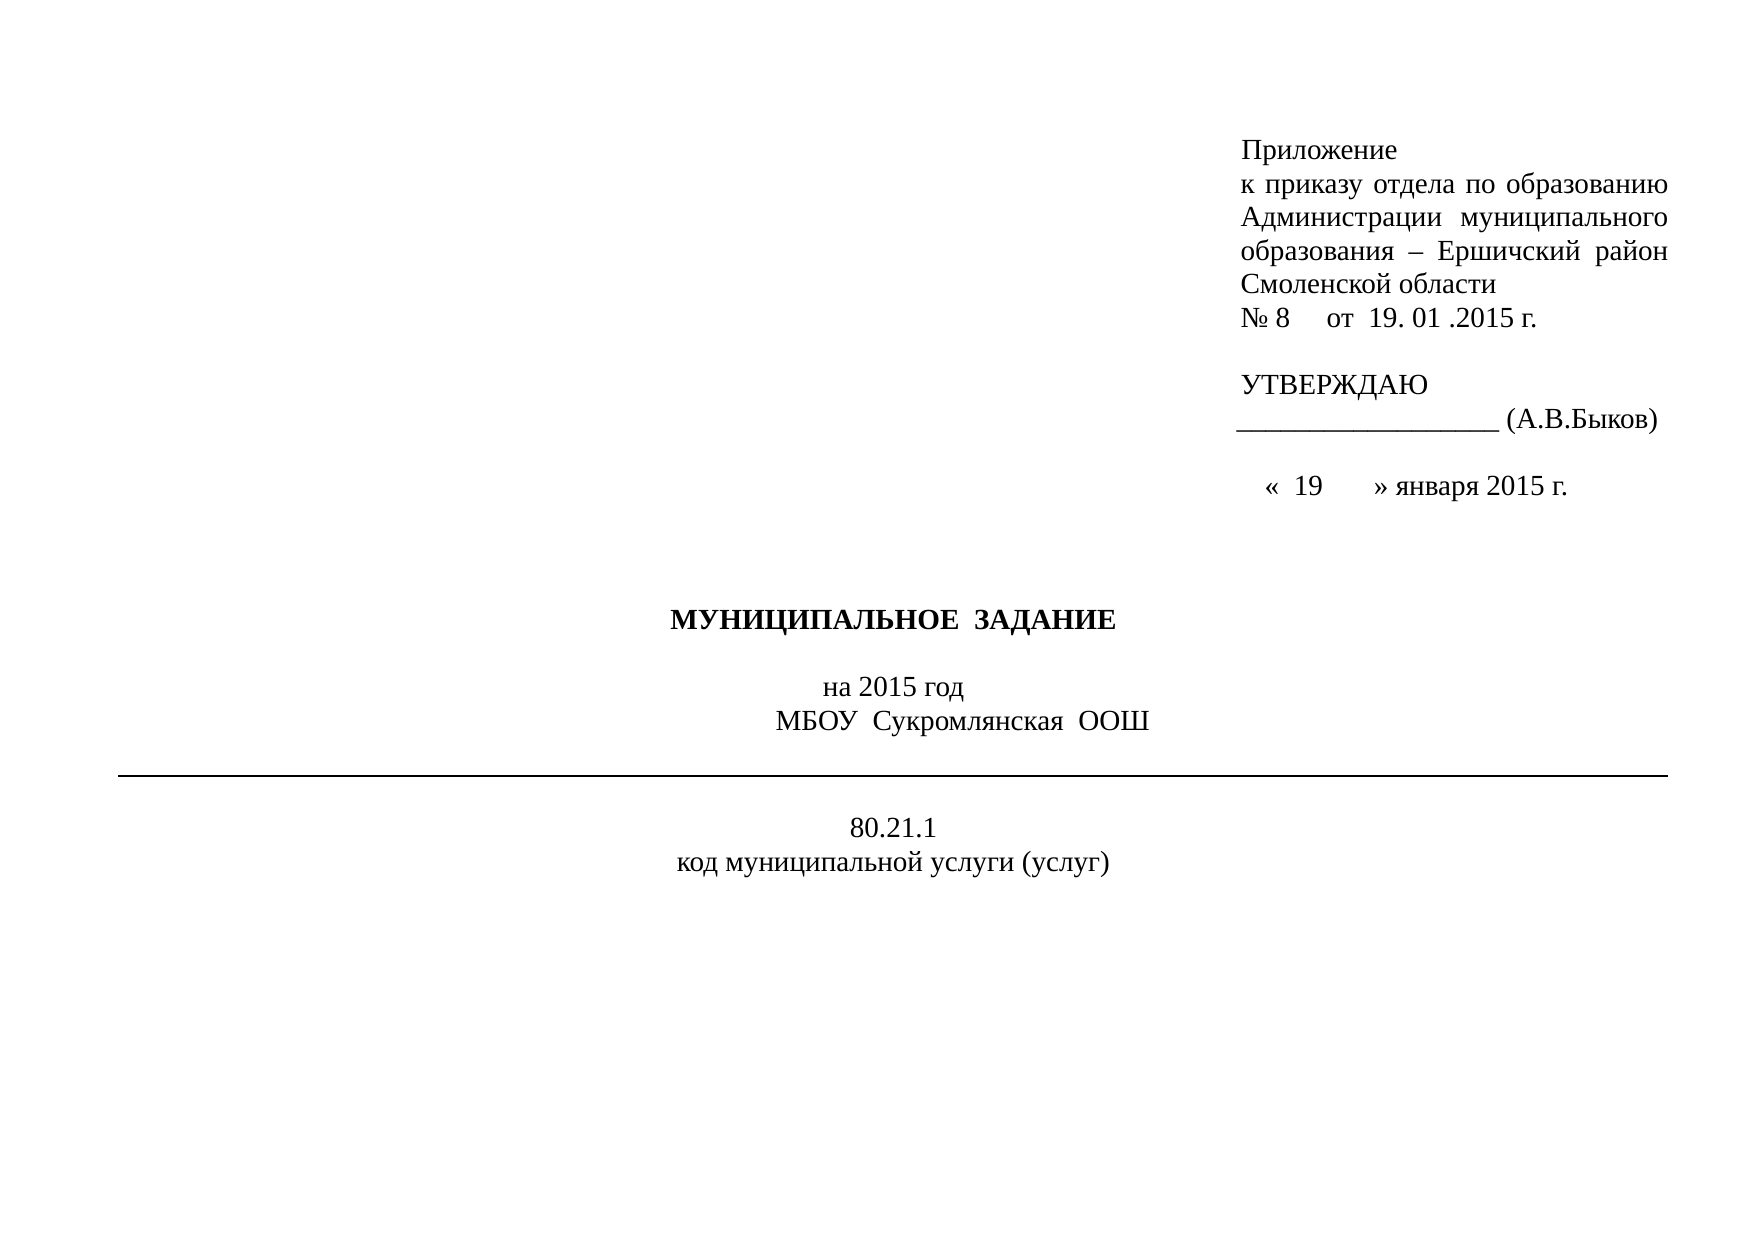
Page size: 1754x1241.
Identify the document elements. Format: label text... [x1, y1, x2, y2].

text 80.21.1 [118, 810, 1668, 844]
text МБОУ Сукромлянская ООШ [118, 703, 1668, 736]
text МУНИЦИПАЛЬНОЕ ЗАДАНИЕ [118, 602, 1668, 636]
text № 8 от 19. 01 .2015 г. [1240, 300, 1668, 334]
text Приложение [118, 132, 1668, 166]
text на 2015 год [118, 669, 1668, 703]
text УТВЕРЖДАЮ [118, 367, 1668, 401]
text __________________ (А.В.Быков) [1152, 401, 1668, 434]
text к приказу отдела по образованию Администрации муниципального образования – Ершичский район Смоленской области [1240, 166, 1668, 300]
text код муниципальной услуги (услуг) [118, 844, 1668, 877]
text « 19 » января 2015 г. [118, 468, 1668, 501]
